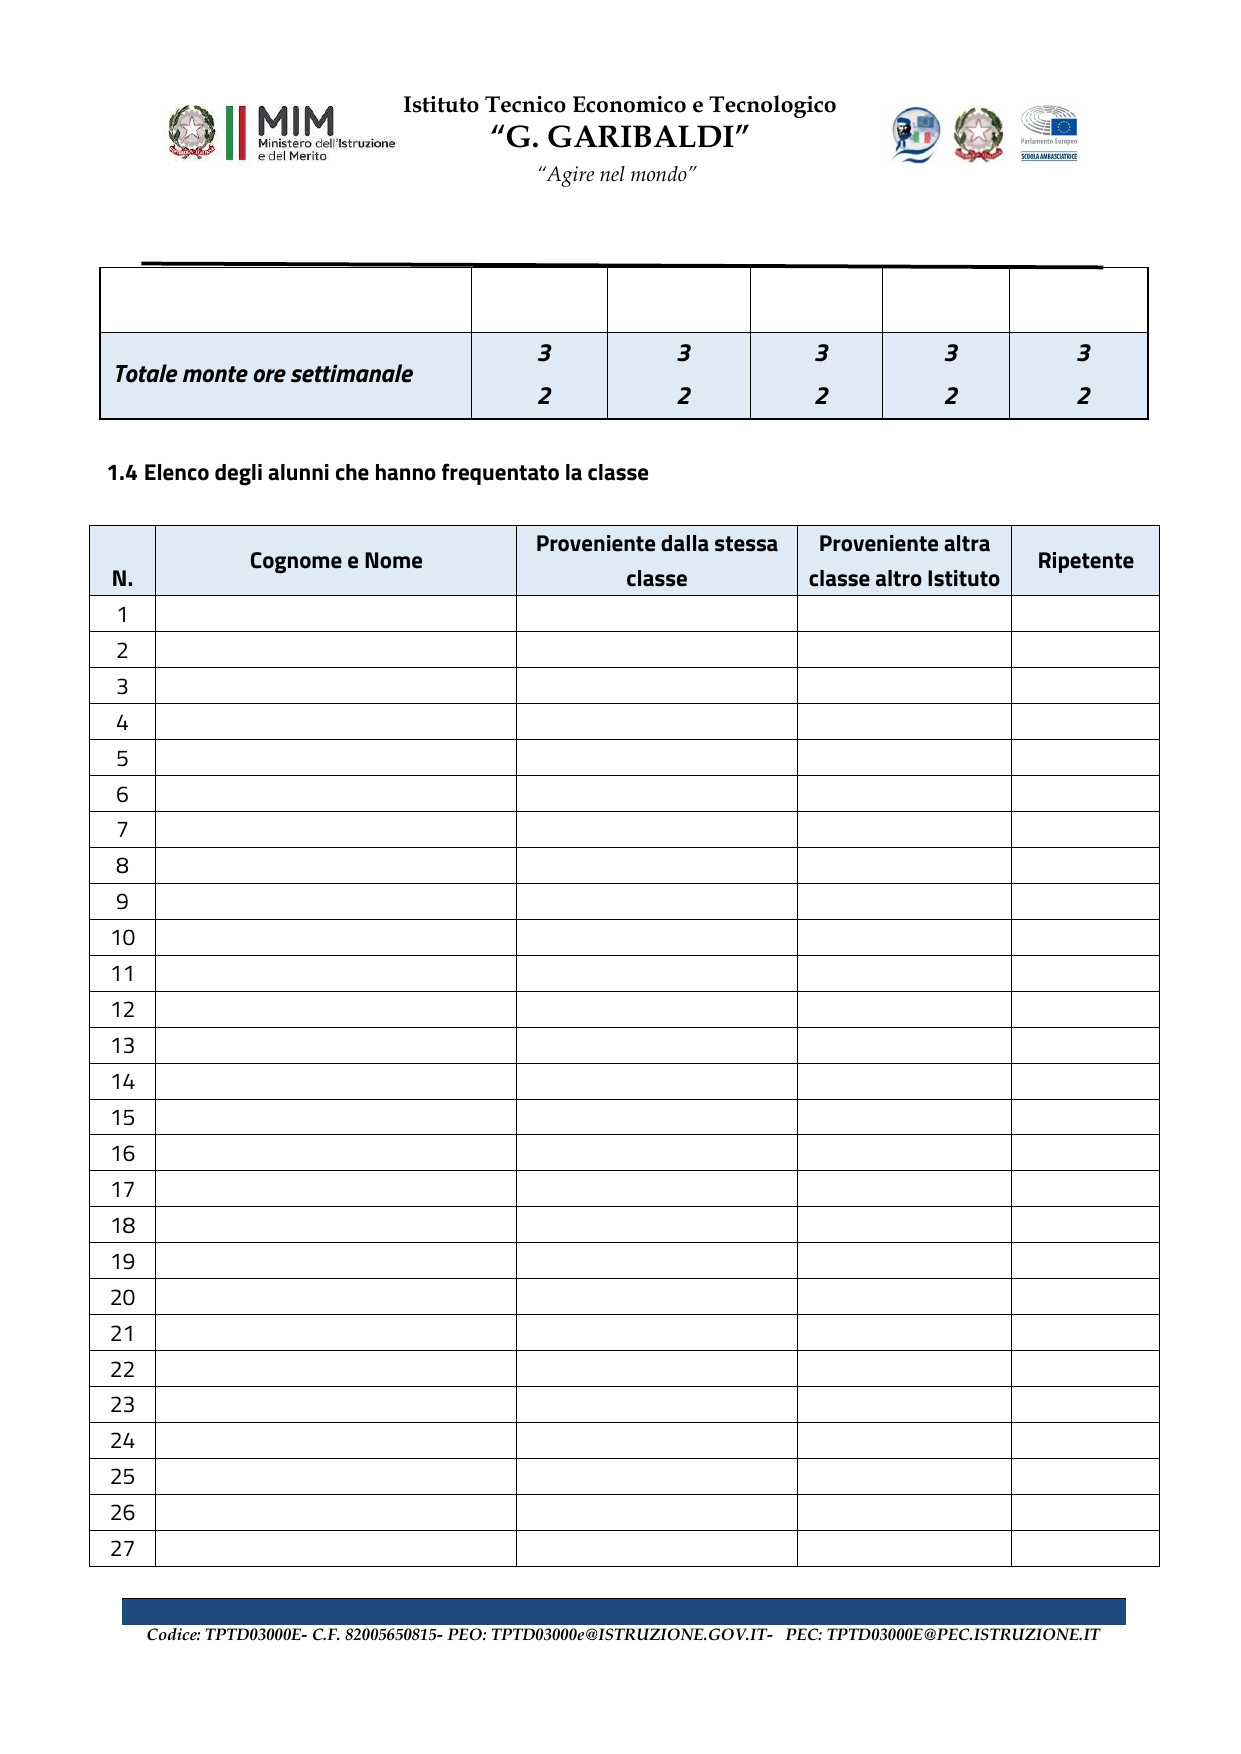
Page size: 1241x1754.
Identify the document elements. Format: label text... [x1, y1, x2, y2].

table_cell 14 [90, 1064, 155, 1098]
table_cell [798, 1279, 1011, 1314]
table_cell [608, 268, 750, 332]
table_cell [156, 1100, 516, 1134]
table_cell 11 [90, 956, 155, 991]
table_cell 2 [90, 632, 155, 667]
table_cell [517, 740, 797, 775]
table_cell [472, 268, 607, 332]
table_cell [1012, 1495, 1159, 1530]
table_cell [156, 740, 516, 775]
table_cell [1012, 1531, 1159, 1566]
table_cell [798, 1028, 1011, 1062]
table_header Proveniente dalla stessa classe [517, 526, 797, 595]
table_cell 26 [90, 1495, 155, 1530]
table_cell [156, 848, 516, 883]
table_cell [517, 776, 797, 811]
table_cell [517, 1315, 797, 1350]
table_cell [517, 1028, 797, 1062]
table_cell [1012, 1171, 1159, 1206]
table_cell [517, 992, 797, 1027]
table_cell [751, 268, 882, 332]
table_cell 21 [90, 1315, 155, 1350]
table_cell [156, 1064, 516, 1098]
table_cell [517, 1351, 797, 1386]
table_cell [1012, 1459, 1159, 1494]
table_cell [156, 596, 516, 631]
table_cell [517, 1243, 797, 1278]
table_cell [1012, 1135, 1159, 1170]
table_cell [156, 884, 516, 919]
table_cell [517, 1171, 797, 1206]
table_cell [156, 1531, 516, 1566]
table_cell 32 [883, 333, 1009, 418]
table_header N. [90, 526, 155, 595]
table_cell 13 [90, 1028, 155, 1062]
table_cell [156, 992, 516, 1027]
table_cell [517, 1100, 797, 1134]
table_cell [156, 956, 516, 991]
table_cell [798, 1423, 1011, 1458]
table_cell 10 [90, 920, 155, 955]
table_cell [1012, 1243, 1159, 1278]
table_cell [517, 812, 797, 847]
table_cell [798, 1459, 1011, 1494]
table_header Proveniente altra classe altro Istituto [798, 526, 1011, 595]
table_cell [517, 596, 797, 631]
table_cell [1012, 632, 1159, 667]
table_cell [156, 1315, 516, 1350]
table_cell [798, 1064, 1011, 1098]
table_cell 25 [90, 1459, 155, 1494]
table_cell [798, 1171, 1011, 1206]
table_cell [1012, 848, 1159, 883]
table_cell [798, 1387, 1011, 1422]
table_cell 8 [90, 848, 155, 883]
table_cell [156, 1351, 516, 1386]
table_cell [798, 1531, 1011, 1566]
table_cell [156, 1243, 516, 1278]
table_cell [517, 704, 797, 739]
table_cell [798, 1135, 1011, 1170]
table_cell [1012, 1423, 1159, 1458]
table_cell [517, 1459, 797, 1494]
table_cell [798, 884, 1011, 919]
table_cell [1012, 668, 1159, 703]
table_cell [517, 920, 797, 955]
table_cell [798, 848, 1011, 883]
table_cell [883, 268, 1009, 332]
table_cell [1012, 1100, 1159, 1134]
table_cell 9 [90, 884, 155, 919]
table_cell 15 [90, 1100, 155, 1134]
table_cell [156, 1207, 516, 1242]
table_cell [517, 956, 797, 991]
table_cell [517, 1423, 797, 1458]
table_cell [517, 632, 797, 667]
table_cell [156, 1387, 516, 1422]
table_cell 32 [472, 333, 607, 418]
table_cell 5 [90, 740, 155, 775]
table_cell 3 [90, 668, 155, 703]
list Elenco degli alunni che hanno frequentato la classe [106, 455, 1142, 489]
table_cell [798, 1495, 1011, 1530]
table_cell [1012, 596, 1159, 631]
table_cell 32 [751, 333, 882, 418]
table_cell [517, 1207, 797, 1242]
table_cell [798, 1351, 1011, 1386]
table_cell [1012, 920, 1159, 955]
table_cell 7 [90, 812, 155, 847]
table_cell [101, 268, 471, 332]
table_cell [1012, 740, 1159, 775]
table_header Cognome e Nome [156, 526, 516, 595]
table_cell [517, 1279, 797, 1314]
table_cell [1012, 1315, 1159, 1350]
table_cell [798, 1243, 1011, 1278]
table_cell [156, 632, 516, 667]
table_cell 16 [90, 1135, 155, 1170]
table_cell [517, 884, 797, 919]
table_cell 1 [90, 596, 155, 631]
table_cell [1012, 1387, 1159, 1422]
table_cell [156, 812, 516, 847]
picture [1018, 103, 1085, 165]
table_cell 4 [90, 704, 155, 739]
table_cell 27 [90, 1531, 155, 1566]
table_cell [1012, 1028, 1159, 1062]
table_cell [798, 1207, 1011, 1242]
picture [162, 65, 402, 200]
table_cell Totale monte ore settimanale [101, 333, 471, 418]
table_cell [517, 1495, 797, 1530]
table_cell [1012, 1064, 1159, 1098]
table_cell [798, 920, 1011, 955]
table_cell [156, 1423, 516, 1458]
table_cell 22 [90, 1351, 155, 1386]
table_cell [798, 740, 1011, 775]
table_cell [1012, 992, 1159, 1027]
table_cell [517, 1531, 797, 1566]
table_cell [156, 1171, 516, 1206]
table_cell 20 [90, 1279, 155, 1314]
table_cell [1012, 884, 1159, 919]
table_cell [1012, 956, 1159, 991]
table_cell 32 [608, 333, 750, 418]
table_cell 32 [1010, 333, 1147, 418]
table_cell [156, 1135, 516, 1170]
table_cell [1010, 268, 1147, 332]
table_cell [1012, 1351, 1159, 1386]
table_cell [798, 704, 1011, 739]
table_cell 17 [90, 1171, 155, 1206]
table_cell [156, 1279, 516, 1314]
table_cell [517, 1135, 797, 1170]
table_cell [798, 1100, 1011, 1134]
table_cell [156, 776, 516, 811]
picture [881, 103, 1012, 165]
table_cell [798, 812, 1011, 847]
table_cell 12 [90, 992, 155, 1027]
table_cell 19 [90, 1243, 155, 1278]
table_cell [517, 1064, 797, 1098]
table_cell [798, 992, 1011, 1027]
table_cell [1012, 776, 1159, 811]
table_cell [517, 848, 797, 883]
table_cell 24 [90, 1423, 155, 1458]
table_cell [156, 920, 516, 955]
table_cell [798, 596, 1011, 631]
table_cell [156, 1028, 516, 1062]
table_cell [798, 668, 1011, 703]
table_cell [1012, 812, 1159, 847]
table_cell [1012, 1207, 1159, 1242]
table_cell [1012, 1279, 1159, 1314]
table_cell [798, 776, 1011, 811]
table_cell [798, 1315, 1011, 1350]
table_cell 6 [90, 776, 155, 811]
table_cell [156, 668, 516, 703]
table_cell [798, 632, 1011, 667]
table_cell [156, 704, 516, 739]
table_cell 18 [90, 1207, 155, 1242]
table_cell [156, 1459, 516, 1494]
table_cell [798, 956, 1011, 991]
table_cell 23 [90, 1387, 155, 1422]
table_cell [517, 1387, 797, 1422]
table_cell [517, 668, 797, 703]
table_cell [156, 1495, 516, 1530]
table_cell [1012, 704, 1159, 739]
table_header Ripetente [1012, 526, 1159, 595]
